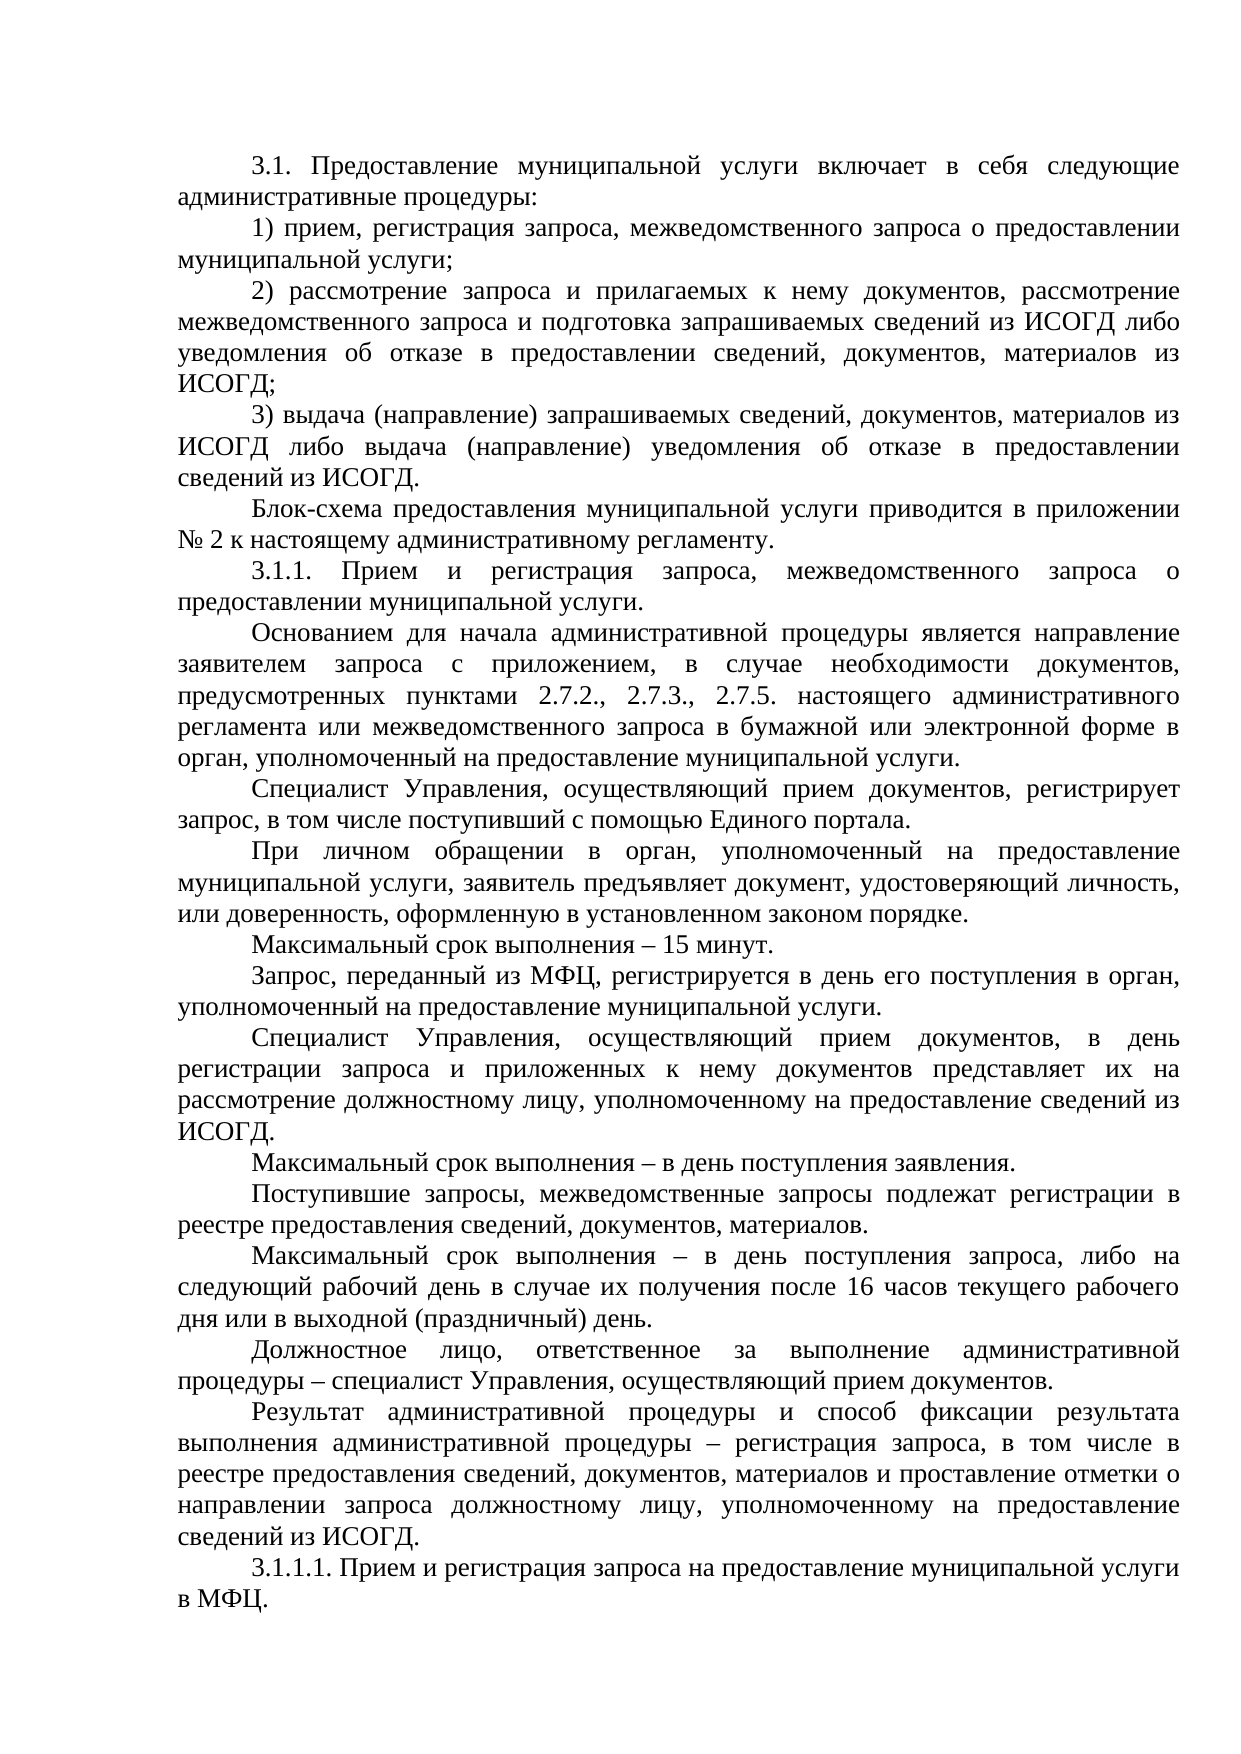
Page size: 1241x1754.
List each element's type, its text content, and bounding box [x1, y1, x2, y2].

text Максимальный срок выполнения – в день поступления запроса, либо на следующий рабочий день в случае их получения после 16 часов текущего рабочего дня или в выходной (праздничный) день. [177, 1239, 1181, 1333]
text 3.1.1. Прием и регистрация запроса, межведомственного запроса о предоставлении муниципальной услуги. [177, 554, 1181, 616]
text Максимальный срок выполнения – 15 минут. [177, 928, 1181, 959]
text 2) рассмотрение запроса и прилагаемых к нему документов, рассмотрение межведомственного запроса и подготовка запрашиваемых сведений из ИСОГД либо уведомления об отказе в предоставлении сведений, документов, материалов из ИСОГД; [177, 274, 1181, 398]
text Основанием для начала административной процедуры является направление заявителем запроса с приложением, в случае необходимости документов, предусмотренных пунктами 2.7.2., 2.7.3., 2.7.5. настоящего административного регламента или межведомственного запроса в бумажной или электронной форме в орган, уполномоченный на предоставление муниципальной услуги. [177, 616, 1181, 772]
text 3.1. Предоставление муниципальной услуги включает в себя следующие административные процедуры: [177, 149, 1181, 212]
text Должностное лицо, ответственное за выполнение административной процедуры – специалист Управления, осуществляющий прием документов. [177, 1333, 1181, 1395]
text 3.1.1.1. Прием и регистрация запроса на предоставление муниципальной услуги в МФЦ. [177, 1551, 1181, 1613]
text Поступившие запросы, межведомственные запросы подлежат регистрации в реестре предоставления сведений, документов, материалов. [177, 1177, 1181, 1239]
text 1) прием, регистрация запроса, межведомственного запроса о предоставлении муниципальной услуги; [177, 212, 1181, 274]
text При личном обращении в орган, уполномоченный на предоставление муниципальной услуги, заявитель предъявляет документ, удостоверяющий личность, или доверенность, оформленную в установленном законом порядке. [177, 834, 1181, 928]
text Результат административной процедуры и способ фиксации результата выполнения административной процедуры – регистрация запроса, в том числе в реестре предоставления сведений, документов, материалов и проставление отметки о направлении запроса должностному лицу, уполномоченному на предоставление сведений из ИСОГД. [177, 1395, 1181, 1551]
text Специалист Управления, осуществляющий прием документов, регистрирует запрос, в том числе поступивший с помощью Единого портала. [177, 772, 1181, 834]
text Запрос, переданный из МФЦ, регистрируется в день его поступления в орган, уполномоченный на предоставление муниципальной услуги. [177, 959, 1181, 1021]
text Специалист Управления, осуществляющий прием документов, в день регистрации запроса и приложенных к нему документов представляет их на рассмотрение должностному лицу, уполномоченному на предоставление сведений из ИСОГД. [177, 1021, 1181, 1146]
text 3) выдача (направление) запрашиваемых сведений, документов, материалов из ИСОГД либо выдача (направление) уведомления об отказе в предоставлении сведений из ИСОГД. [177, 398, 1181, 492]
text Блок-схема предоставления муниципальной услуги приводится в приложении № 2 к настоящему административному регламенту. [177, 492, 1181, 554]
text Максимальный срок выполнения – в день поступления заявления. [177, 1146, 1181, 1177]
